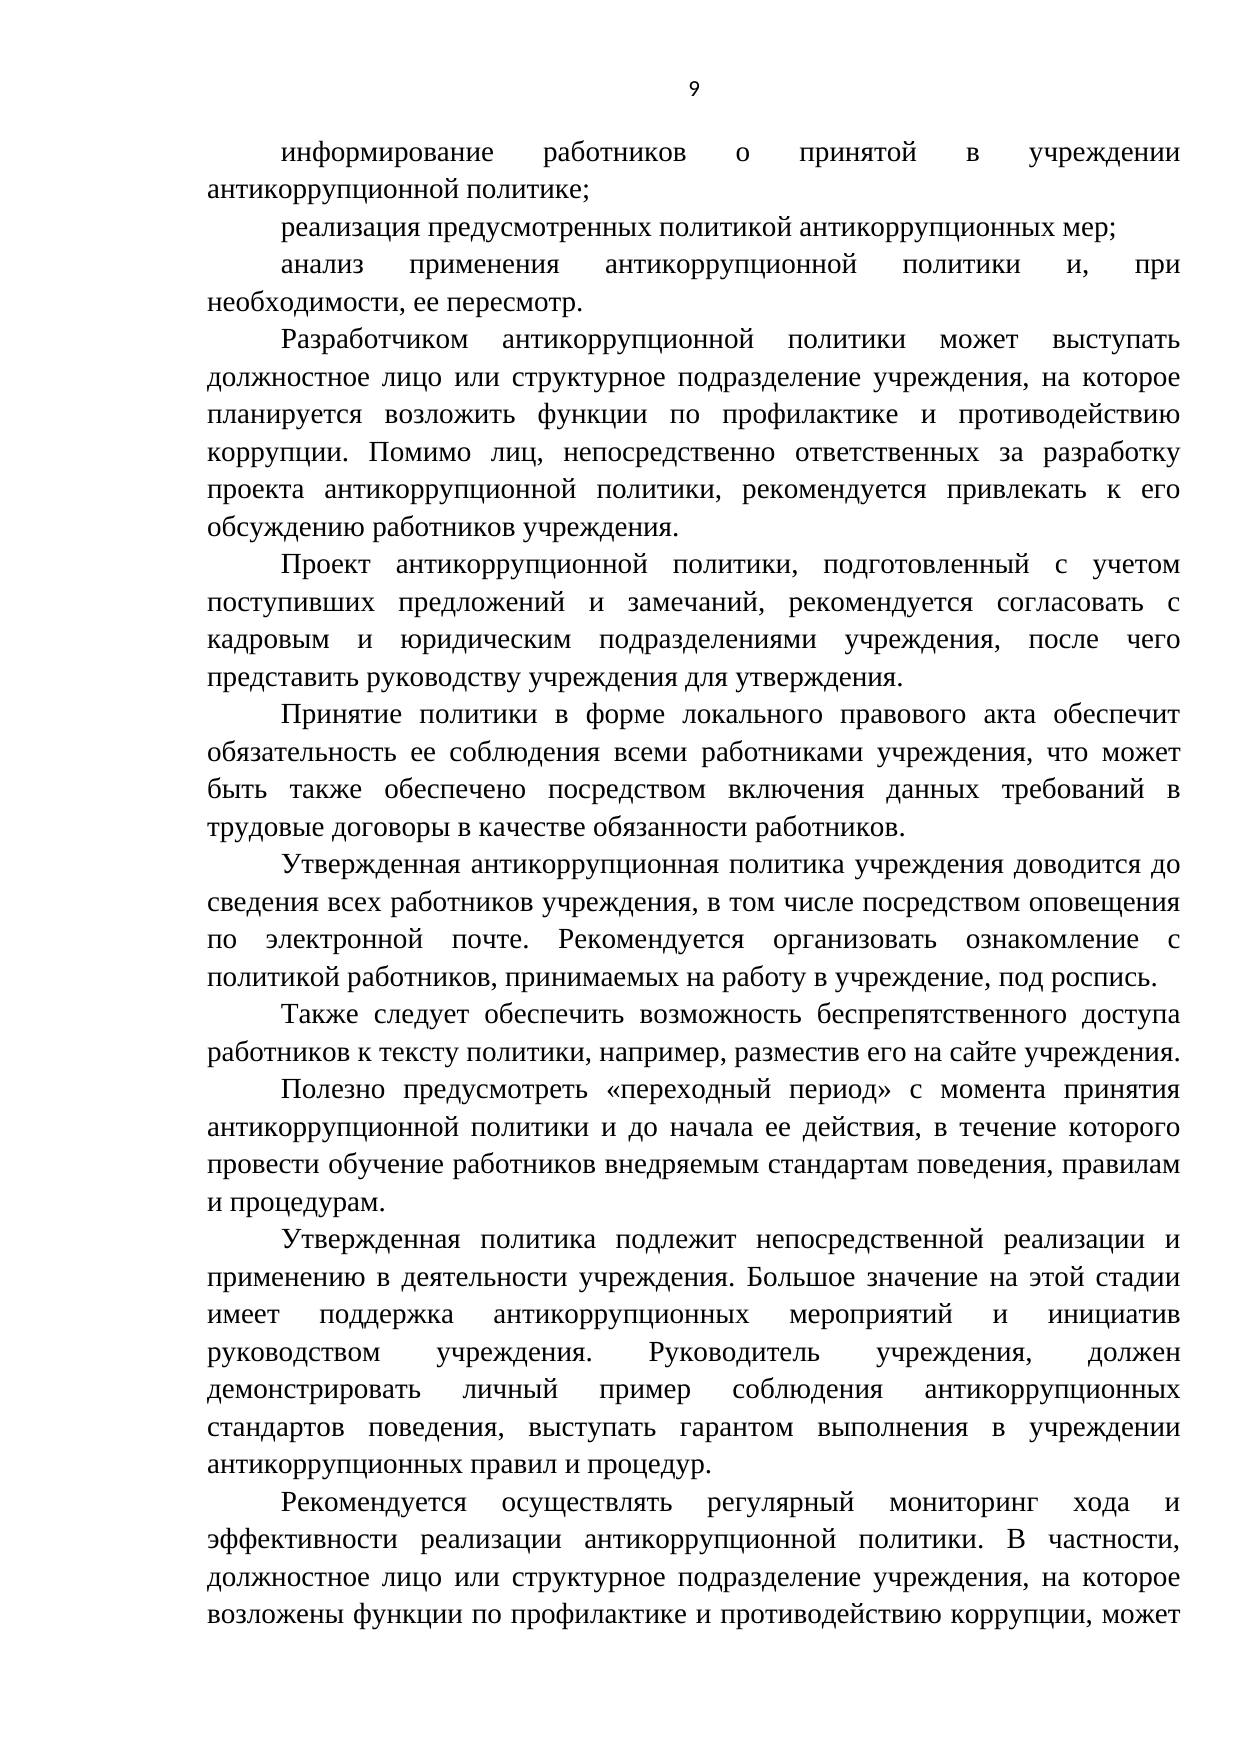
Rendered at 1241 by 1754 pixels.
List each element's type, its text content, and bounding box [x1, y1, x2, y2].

text информирование работников о принятой в учреждении антикоррупционной политике; [207, 130, 1181, 205]
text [207, 1480, 1181, 1630]
text Утвержденная антикоррупционная политика учреждения доводится до сведения всех работников учреждения, в том числе посредством оповещения по электронной почте. Рекомендуется организовать ознакомление с политикой работников, принимаемых на работу в учреждение, под роспись. [207, 842, 1181, 992]
text Проект антикоррупционной политики, подготовленный с учетом поступивших предложений и замечаний, рекомендуется согласовать с кадровым и юридическим подразделениями учреждения, после чего представить руководству учреждения для утверждения. [207, 542, 1181, 692]
text Также следует обеспечить возможность беспрепятственного доступа работников к тексту политики, например, разместив его на сайте учреждения. [207, 992, 1181, 1067]
text Принятие политики в форме локального правового акта обеспечит обязательность ее соблюдения всеми работниками учреждения, что может быть также обеспечено посредством включения данных требований в трудовые договоры в качестве обязанности работников. [207, 692, 1181, 842]
text анализ применения антикоррупционной политики и, при необходимости, ее пересмотр. [207, 242, 1181, 317]
text реализация предусмотренных политикой антикоррупционных мер; [207, 205, 1181, 242]
text Полезно предусмотреть «переходный период» с момента принятия антикоррупционной политики и до начала ее действия, в течение которого провести обучение работников внедряемым стандартам поведения, правилам и процедурам. [207, 1067, 1181, 1217]
text Утвержденная политика подлежит непосредственной реализации и применению в деятельности учреждения. Большое значение на этой стадии имеет поддержка антикоррупционных мероприятий и инициатив руководством учреждения. Руководитель учреждения, должен демонстрировать личный пример соблюдения антикоррупционных стандартов поведения, выступать гарантом выполнения в учреждении антикоррупционных правил и процедур. [207, 1217, 1181, 1480]
text Разработчиком антикоррупционной политики может выступать должностное лицо или структурное подразделение учреждения, на которое планируется возложить функции по профилактике и противодействию коррупции. Помимо лиц, непосредственно ответственных за разработку проекта антикоррупционной политики, рекомендуется привлекать к его обсуждению работников учреждения. [207, 317, 1181, 542]
